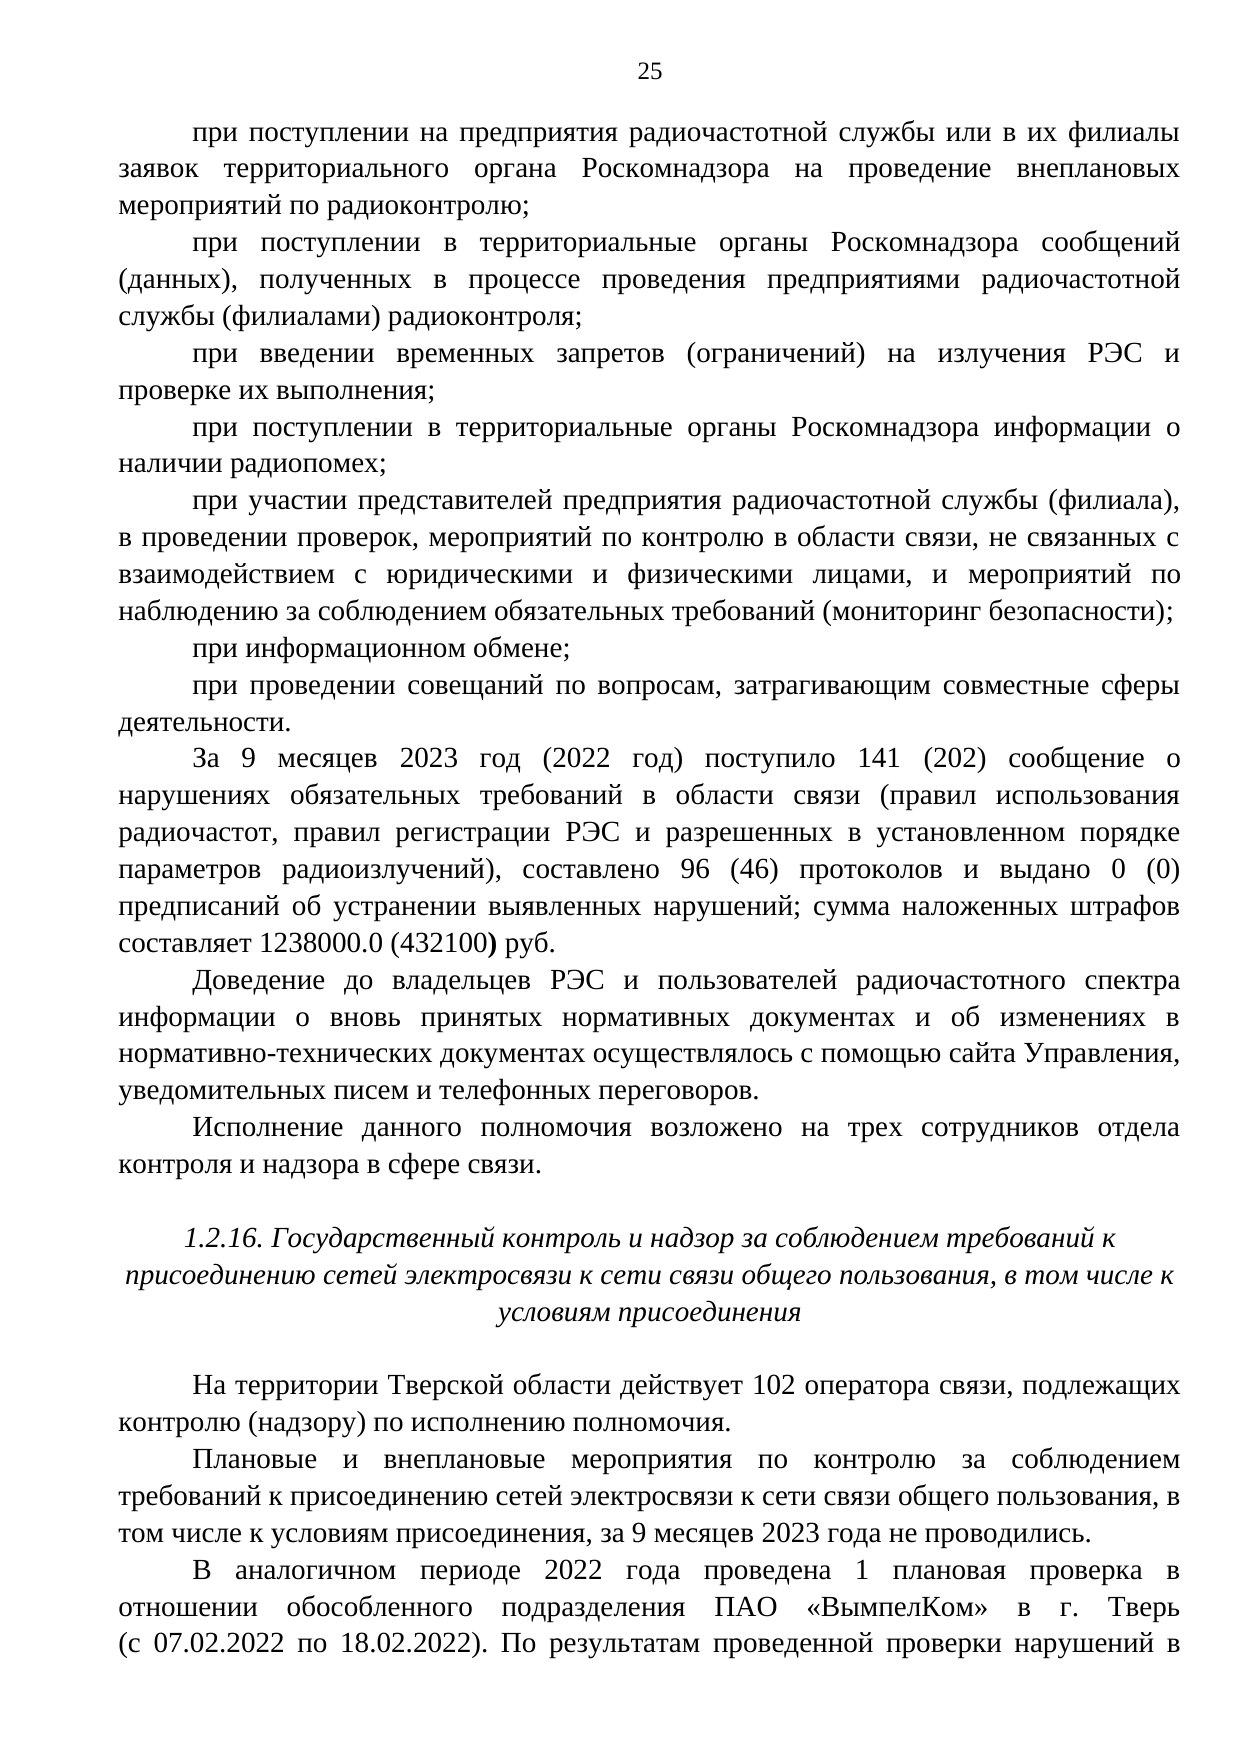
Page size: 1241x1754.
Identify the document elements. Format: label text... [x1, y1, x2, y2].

text На территории Тверской области действует 102 оператора связи, подлежащих контролю (надзору) по исполнению полномочия. [118, 1367, 1181, 1438]
text За 9 месяцев 2023 год (2022 год) поступило 141 (202) сообщение о нарушениях обязательных требований в области связи (правил использования радиочастот, правил регистрации РЭС и разрешенных в установленном порядке параметров радиоизлучений), составлено 96 (46) протоколов и выдано 0 (0) предписаний об устранении выявленных нарушений; сумма наложенных штрафов составляет 1238000.0 (432100) руб. [118, 741, 1181, 958]
text при информационном обмене; [118, 630, 1181, 663]
text Исполнение данного полномочия возложено на трех сотрудников отдела контроля и надзора в сфере связи. [118, 1109, 1181, 1180]
text при поступлении в территориальные органы Роскомнадзора информации о наличии радиопомех; [118, 409, 1181, 479]
text при введении временных запретов (ограничений) на излучения РЭС и проверке их выполнения; [118, 335, 1181, 405]
text при участии представителей предприятия радиочастотной службы (филиала), в проведении проверок, мероприятий по контролю в области связи, не связанных с взаимодействием с юридическими и физическими лицами, и мероприятий по наблюдению за соблюдением обязательных требований (мониторинг безопасности); [118, 482, 1181, 627]
text при поступлении в территориальные органы Роскомнадзора сообщений (данных), полученных в процессе проведения предприятиями радиочастотной службы (филиалами) радиоконтроля; [118, 224, 1181, 332]
text Доведение до владельцев РЭС и пользователей радиочастотного спектра информации о вновь принятых нормативных документах и об изменениях в нормативно-технических документах осуществлялось с помощью сайта Управления, уведомительных писем и телефонных переговоров. [118, 962, 1181, 1106]
text при проведении совещаний по вопросам, затрагивающим совместные сферы деятельности. [118, 667, 1181, 737]
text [118, 1552, 1181, 1659]
text Плановые и внеплановые мероприятия по контролю за соблюдением требований к присоединению сетей электросвязи к сети связи общего пользования, в том числе к условиям присоединения, за 9 месяцев 2023 года не проводились. [118, 1441, 1181, 1548]
text при поступлении на предприятия радиочастотной службы или в их филиалы заявок территориального органа Роскомнадзора на проведение внеплановых мероприятий по радиоконтролю; [118, 114, 1181, 221]
text 1.2.16. Государственный контроль и надзор за соблюдением требований к присоединению сетей электросвязи к сети связи общего пользования, в том числе к условиям присоединения [118, 1220, 1181, 1327]
